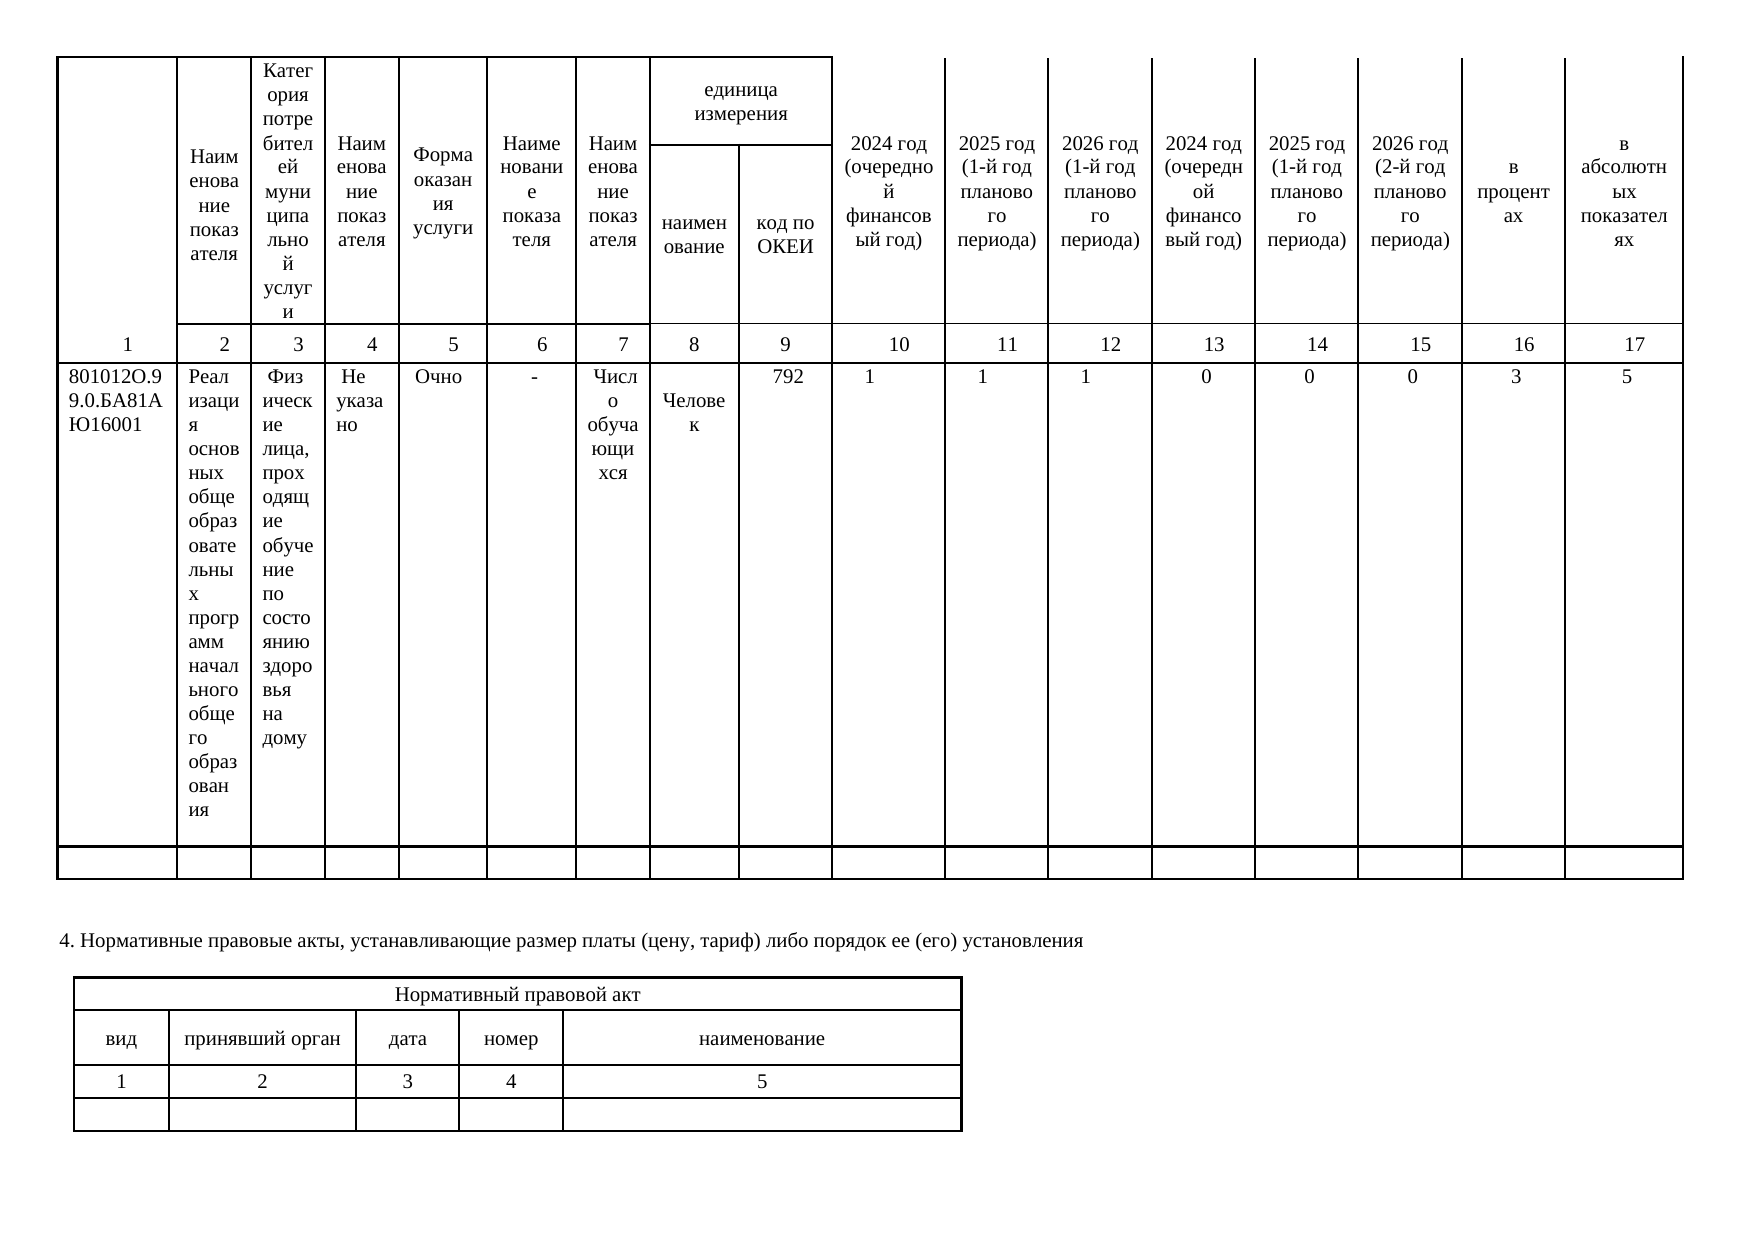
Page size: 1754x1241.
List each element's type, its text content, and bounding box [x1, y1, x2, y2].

table_cell [170, 1099, 355, 1129]
table_cell Форма оказания услуги [400, 58, 486, 323]
table_cell [1463, 848, 1564, 878]
table_cell [1566, 848, 1682, 878]
table_cell [460, 1099, 562, 1129]
table_cell [326, 848, 398, 878]
table_cell 17 [1566, 324, 1682, 362]
table_cell 0 [1256, 364, 1357, 845]
table_cell в абсолютных показателях [1565, 56, 1682, 323]
table_cell принявший орган [170, 1011, 355, 1064]
table_cell [651, 848, 738, 878]
table_cell код по ОКЕИ [740, 146, 831, 323]
table_cell вид [75, 1011, 168, 1064]
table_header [59, 58, 176, 323]
table_cell 2026 год (1-й год планового периода) [1048, 56, 1152, 323]
table_cell 15 [1359, 324, 1461, 362]
table_cell 1 [75, 1066, 168, 1097]
table_cell наименование [564, 1011, 960, 1064]
table_cell 5 [564, 1066, 960, 1097]
table_cell Человек [651, 364, 738, 845]
table_cell Не указано [326, 364, 398, 845]
table_cell 11 [946, 324, 1047, 362]
table_cell 4 [326, 325, 398, 362]
table_cell 801012О.99.0.БА81АЮ16001 [59, 364, 176, 845]
table_cell 7 [577, 325, 649, 362]
table_cell [740, 848, 831, 878]
table_cell [59, 848, 176, 878]
table_cell 12 [1049, 324, 1151, 362]
table_cell 1 [1049, 364, 1151, 845]
table_cell 6 [488, 325, 575, 362]
table_cell [1153, 848, 1254, 878]
table_cell [488, 848, 575, 878]
table_cell 5 [400, 325, 486, 362]
table_cell Наименование показателя [577, 58, 649, 323]
table_cell 1 [59, 323, 176, 362]
table_cell [1256, 848, 1357, 878]
table_cell 3 [252, 325, 324, 362]
table_cell 5 [1566, 364, 1682, 845]
table_cell 2025 год (1-й год планового периода) [945, 56, 1048, 323]
table_cell - [488, 364, 575, 845]
table_cell Наименование показателя [178, 58, 250, 323]
table_cell 0 [1359, 364, 1461, 845]
table_cell Наименование показателя [488, 58, 575, 323]
table_cell [946, 848, 1047, 878]
table_cell [178, 848, 250, 878]
table_cell [1049, 848, 1151, 878]
table_cell Реализация основных общеобразовательных программ начального общего образования [178, 364, 250, 845]
table_cell 0 [1153, 364, 1254, 845]
table_cell [564, 1099, 960, 1129]
table_cell 2 [178, 325, 250, 362]
table_cell [357, 1099, 458, 1129]
table_cell наименование [651, 146, 738, 323]
table_cell 13 [1153, 324, 1254, 362]
table_header Нормативный правовой акт [75, 979, 960, 1009]
table_cell [577, 848, 649, 878]
table_cell 2024 год (очередной финансовый год) [1152, 56, 1255, 323]
table_cell 16 [1463, 324, 1564, 362]
table_cell [400, 848, 486, 878]
table_cell Число обучающихся [577, 364, 649, 845]
table_cell в процентах [1462, 56, 1565, 323]
table_cell Очно [400, 364, 486, 845]
table_cell 8 [651, 324, 738, 362]
table_cell Наименование показателя [326, 58, 398, 323]
table_cell Категория потребителей муниципальной услуги [252, 58, 324, 323]
table_cell 9 [740, 324, 831, 362]
table_cell [833, 848, 944, 878]
table_cell 2026 год (2-й год планового периода) [1358, 56, 1462, 323]
table_cell 10 [833, 324, 944, 362]
table_cell 1 [833, 364, 944, 845]
table_cell 792 [740, 364, 831, 845]
table_cell 2025 год (1-й год планового периода) [1255, 56, 1358, 323]
table_cell единица измерения [651, 58, 831, 143]
table_cell Физические лица, проходящие обучение по состоянию здоровья на дому [252, 364, 324, 845]
table_cell 14 [1256, 324, 1357, 362]
table_cell [75, 1099, 168, 1129]
table_cell номер [460, 1011, 562, 1064]
table_cell 2024 год (очередной финансовый год) [833, 56, 945, 323]
table_cell 3 [357, 1066, 458, 1097]
table_cell 2 [170, 1066, 355, 1097]
table_cell 3 [1463, 364, 1564, 845]
table_cell 1 [946, 364, 1047, 845]
text 4. Нормативные правовые акты, устанавливающие размер платы (цену, тариф) либо порядок ее (его) установления [59, 928, 1695, 952]
table_cell [252, 848, 324, 878]
table_cell дата [357, 1011, 458, 1064]
table_cell [1359, 848, 1461, 878]
table_cell 4 [460, 1066, 562, 1097]
